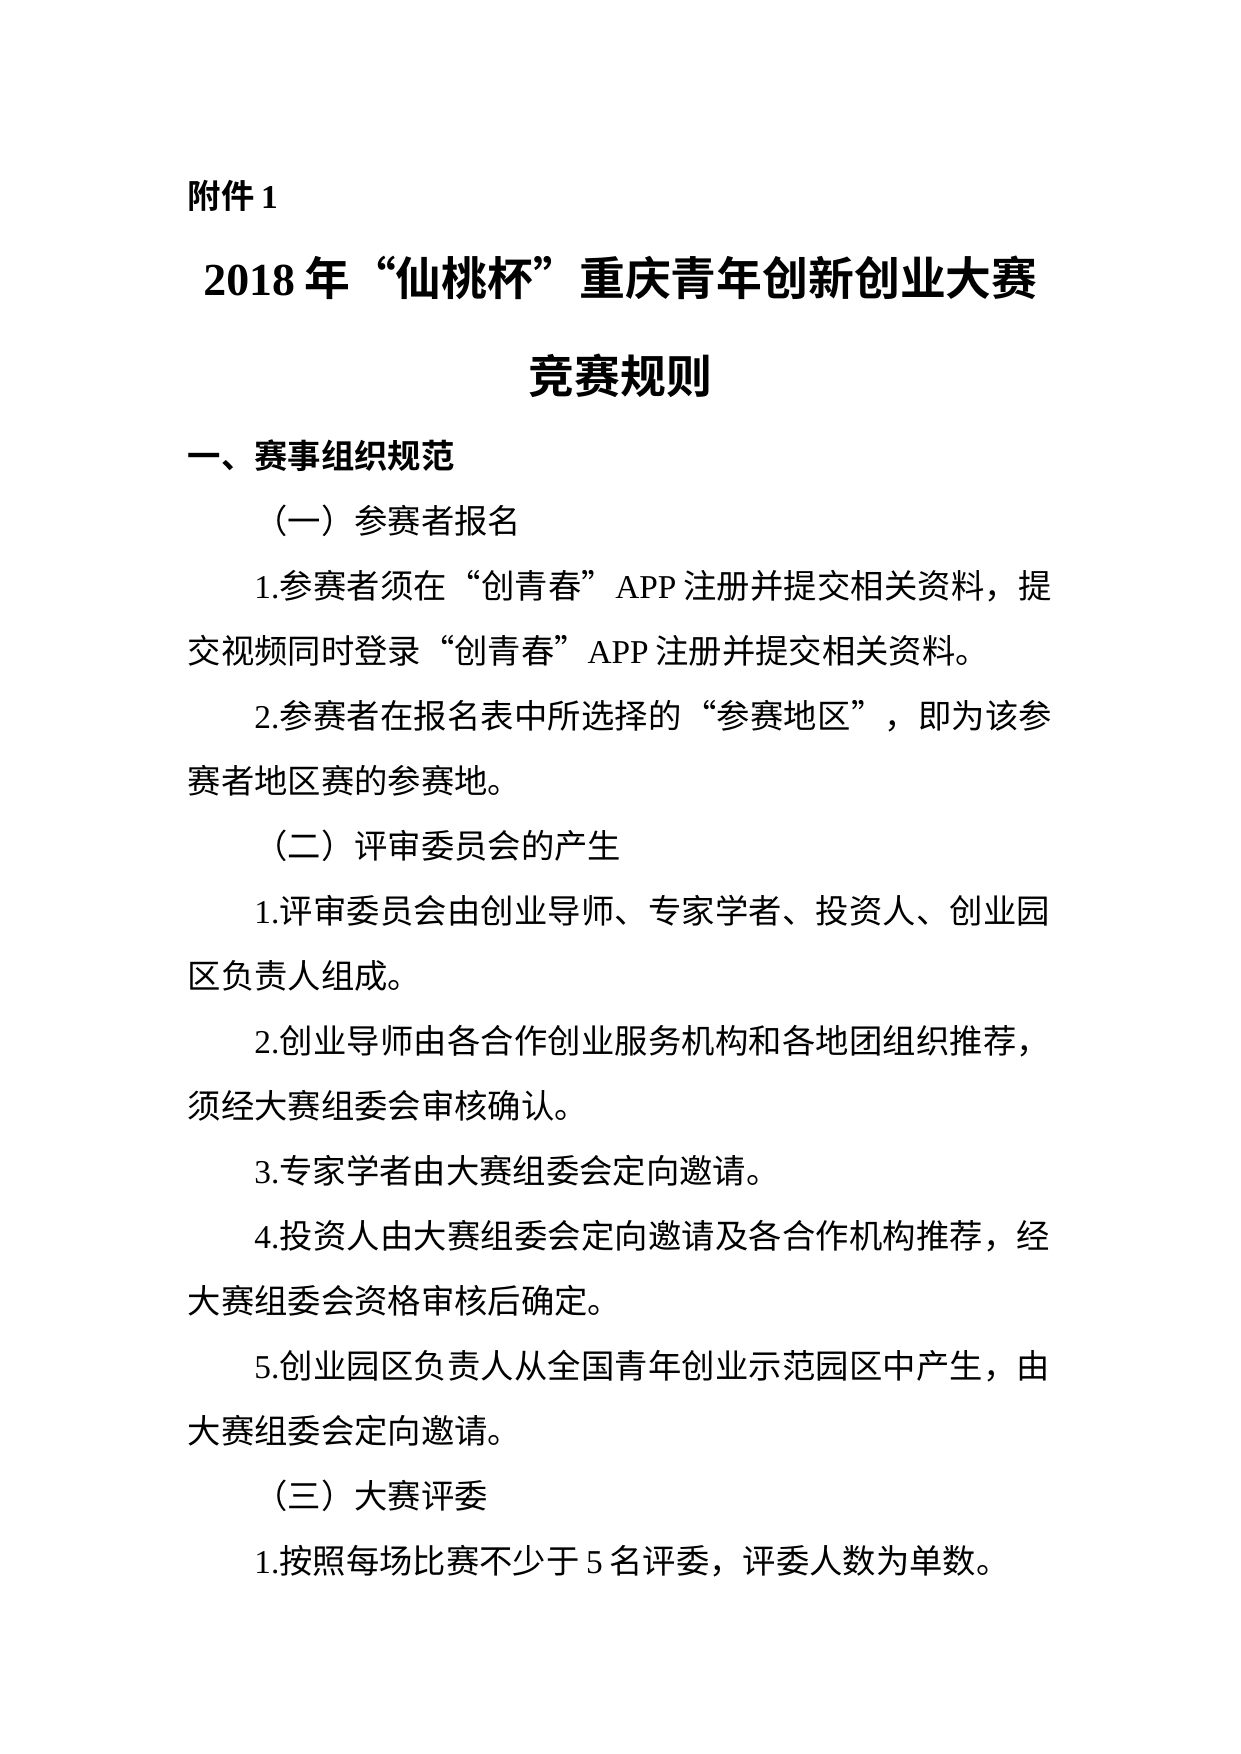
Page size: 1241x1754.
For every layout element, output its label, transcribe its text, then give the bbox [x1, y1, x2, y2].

text 4.投资人由大赛组委会定向邀请及各合作机构推荐，经大赛组委会资格审核后确定。 [187, 1202, 1053, 1332]
text （二）评审委员会的产生 [187, 812, 1053, 877]
text （一）参赛者报名 [187, 487, 1053, 552]
text 1.按照每场比赛不少于5名评委，评委人数为单数。 [187, 1527, 1053, 1592]
text 2.创业导师由各合作创业服务机构和各地团组织推荐，须经大赛组委会审核确认。 [187, 1007, 1053, 1137]
text 5.创业园区负责人从全国青年创业示范园区中产生，由大赛组委会定向邀请。 [187, 1332, 1053, 1462]
text 附件1 [187, 162, 1053, 227]
text 1.参赛者须在“创青春”APP注册并提交相关资料，提交视频同时登录“创青春”APP注册并提交相关资料。 [187, 552, 1053, 682]
text 一、赛事组织规范 [187, 422, 1053, 487]
text 2.参赛者在报名表中所选择的“参赛地区”，即为该参赛者地区赛的参赛地。 [187, 682, 1053, 812]
text 1.评审委员会由创业导师、专家学者、投资人、创业园区负责人组成。 [187, 877, 1053, 1007]
text （三）大赛评委 [187, 1462, 1053, 1527]
text 3.专家学者由大赛组委会定向邀请。 [187, 1137, 1053, 1202]
text 2018年“仙桃杯”重庆青年创新创业大赛竞赛规则 [187, 227, 1053, 422]
